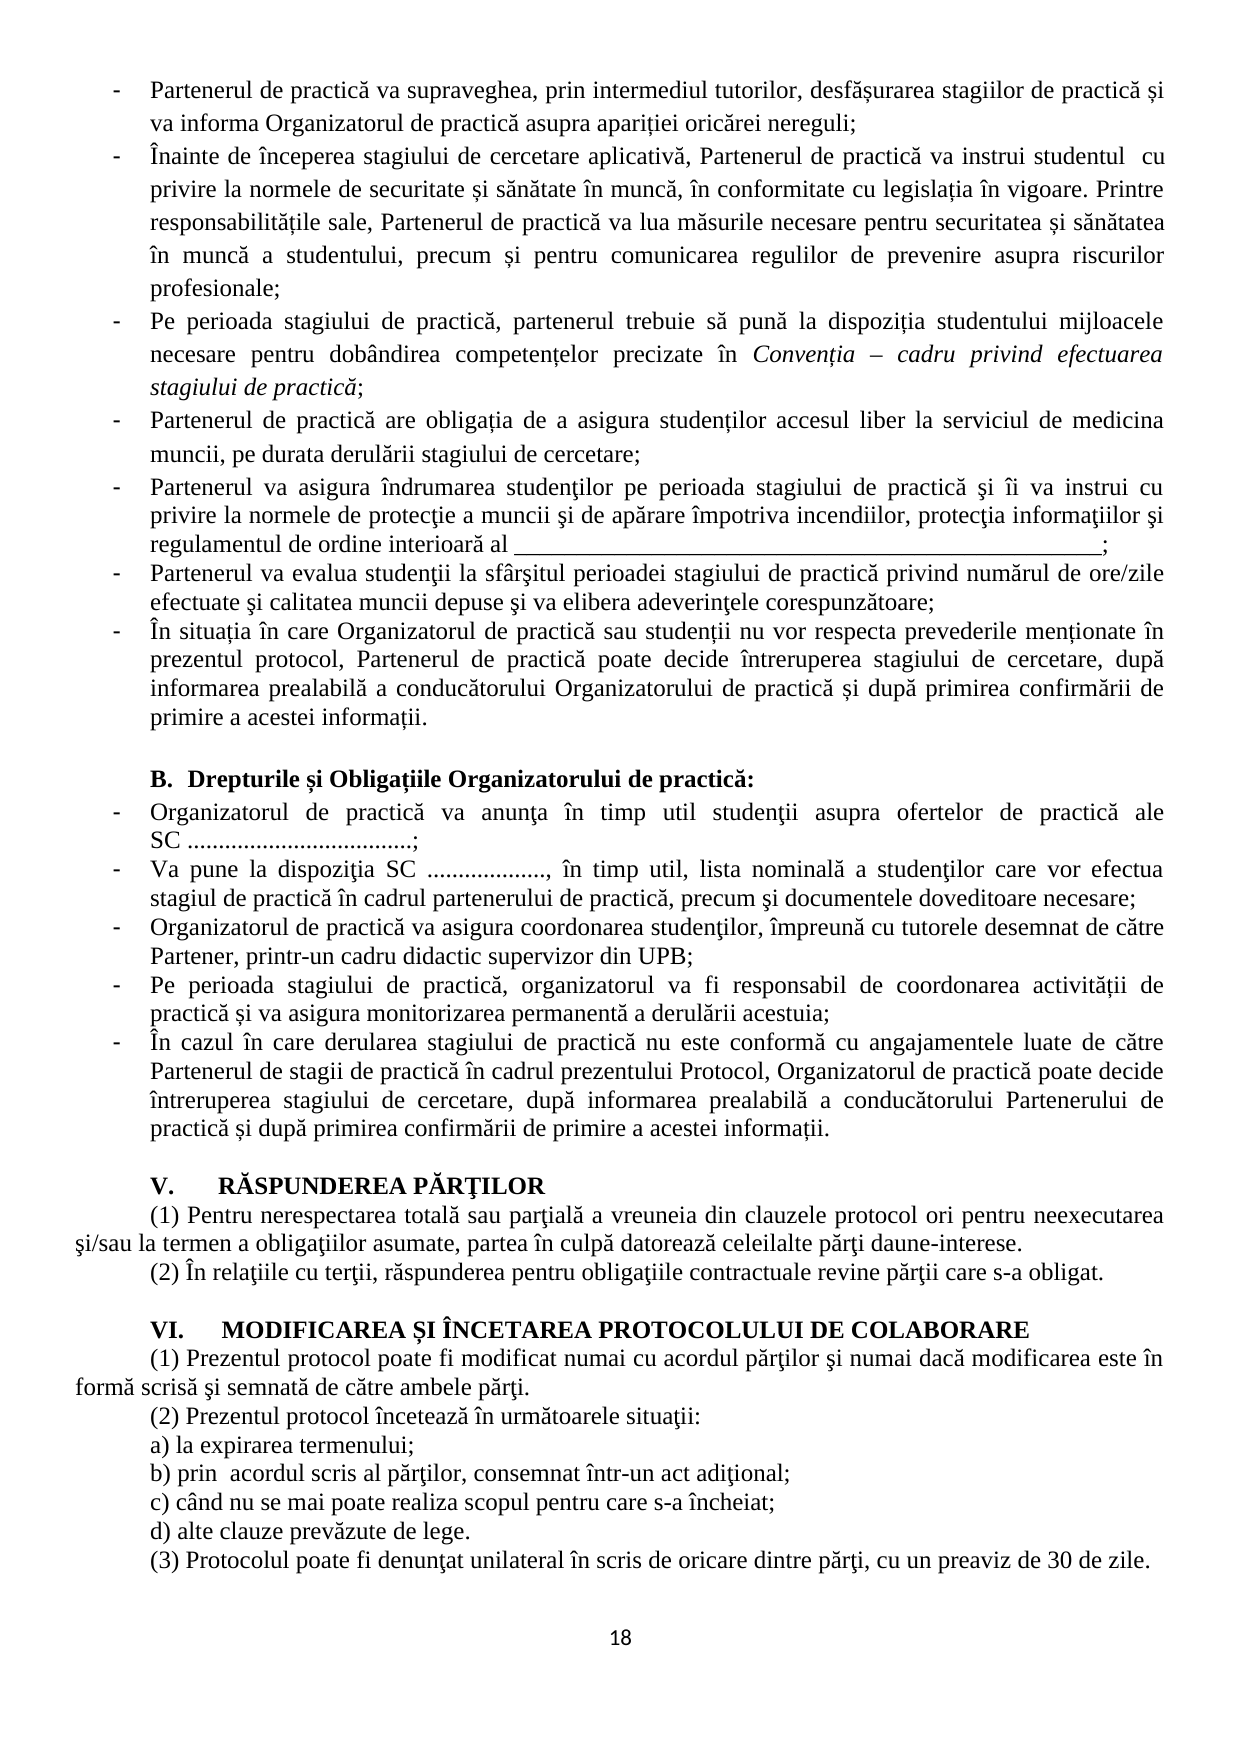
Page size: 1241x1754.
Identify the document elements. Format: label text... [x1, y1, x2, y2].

text (1) Prezentul protocol poate fi modificat numai cu acordul părţilor şi numai dacă modificarea este în formă scrisă şi semnată de către ambele părţi. [75, 1343, 1165, 1401]
list În cazul în care derularea stagiului de practică nu este conformă cu angajamentele luate de către Partenerul de stagii de practică în cadrul prezentului Protocol, Organizatorul de practică poate decide întreruperea stagiului de cercetare, după informarea prealabilă a conducătorului Partenerului de practică și după primirea confirmării de primire a acestei informații. [112, 1027, 1165, 1142]
text (3) Protocolul poate fi denunţat unilateral în scris de oricare dintre părţi, cu un preaviz de 30 de zile. [75, 1545, 1165, 1573]
list Organizatorul de practică va anunţa în timp util studenţii asupra ofertelor de practică ale SC ....................................; [112, 797, 1165, 854]
list Partenerul va asigura îndrumarea studenţilor pe perioada stagiului de practică şi îi va instrui cu privire la normele de protecţie a muncii şi de apărare împotriva incendiilor, protecţia informaţiilor şi regulamentul de ordine interioară al _______________________________________________; [112, 472, 1165, 558]
list Va pune la dispoziţia SC ..................., în timp util, lista nominală a studenţilor care vor efectua stagiul de practică în cadrul partenerului de practică, precum şi documentele doveditoare necesare; [112, 854, 1165, 912]
list Pe perioada stagiului de practică, organizatorul va fi responsabil de coordonarea activității de practică și va asigura monitorizarea permanentă a derulării acestuia; [112, 969, 1165, 1027]
text V. RĂSPUNDEREA PĂRŢILOR [75, 1171, 1165, 1200]
text (2) Prezentul protocol încetează în următoarele situaţii: [75, 1401, 1165, 1430]
text (1) Pentru nerespectarea totală sau parţială a vreuneia din clauzele protocol ori pentru neexecutarea şi/sau la termen a obligaţiilor asumate, partea în culpă datorează celeilalte părţi daune-interese. [75, 1200, 1165, 1257]
list Partenerul de practică va supraveghea, prin intermediul tutorilor, desfășurarea stagiilor de practică și va informa Organizatorul de practică asupra apariției oricărei nereguli; [112, 75, 1165, 137]
list Pe perioada stagiului de practică, partenerul trebuie să pună la dispoziția studentului mijloacele necesare pentru dobândirea competențelor precizate în Convenția – cadru privind efectuarea stagiului de practică; [112, 306, 1165, 401]
list În situația în care Organizatorul de practică sau studenții nu vor respecta prevederile menționate în prezentul protocol, Partenerul de practică poate decide întreruperea stagiului de cercetare, după informarea prealabilă a conducătorului Organizatorului de practică și după primirea confirmării de primire a acestei informații. [112, 616, 1165, 731]
list Partenerul de practică are obligația de a asigura studenților accesul liber la serviciul de medicina muncii, pe durata derulării stagiului de cercetare; [112, 406, 1165, 467]
list Înainte de începerea stagiului de cercetare aplicativă, Partenerul de practică va instrui studentul cu privire la normele de securitate și sănătate în muncă, în conformitate cu legislația în vigoare. Printre responsabilitățile sale, Partenerul de practică va lua măsurile necesare pentru securitatea și sănătatea în muncă a studentului, precum și pentru comunicarea regulilor de prevenire asupra riscurilor profesionale; [112, 141, 1165, 302]
text d) alte clauze prevăzute de lege. [75, 1516, 1165, 1545]
text b) prin acordul scris al părţilor, consemnat într-un act adiţional; [75, 1458, 1165, 1487]
list Drepturile și Obligațiile Organizatorului de practică: [150, 764, 1165, 792]
text c) când nu se mai poate realiza scopul pentru care s-a încheiat; [75, 1487, 1165, 1516]
list Partenerul va evalua studenţii la sfârşitul perioadei stagiului de practică privind numărul de ore/zile efectuate şi calitatea muncii depuse şi va elibera adeverinţele corespunzătoare; [112, 558, 1165, 616]
list Organizatorul de practică va asigura coordonarea studenţilor, împreună cu tutorele desemnat de către Partener, printr-un cadru didactic supervizor din UPB; [112, 912, 1165, 969]
text a) la expirarea termenului; [75, 1430, 1165, 1458]
text VI. MODIFICAREA ȘI ÎNCETAREA PROTOCOLULUI DE COLABORARE [75, 1315, 1165, 1343]
text (2) În relaţiile cu terţii, răspunderea pentru obligaţiile contractuale revine părţii care s-a obligat. [75, 1257, 1165, 1286]
